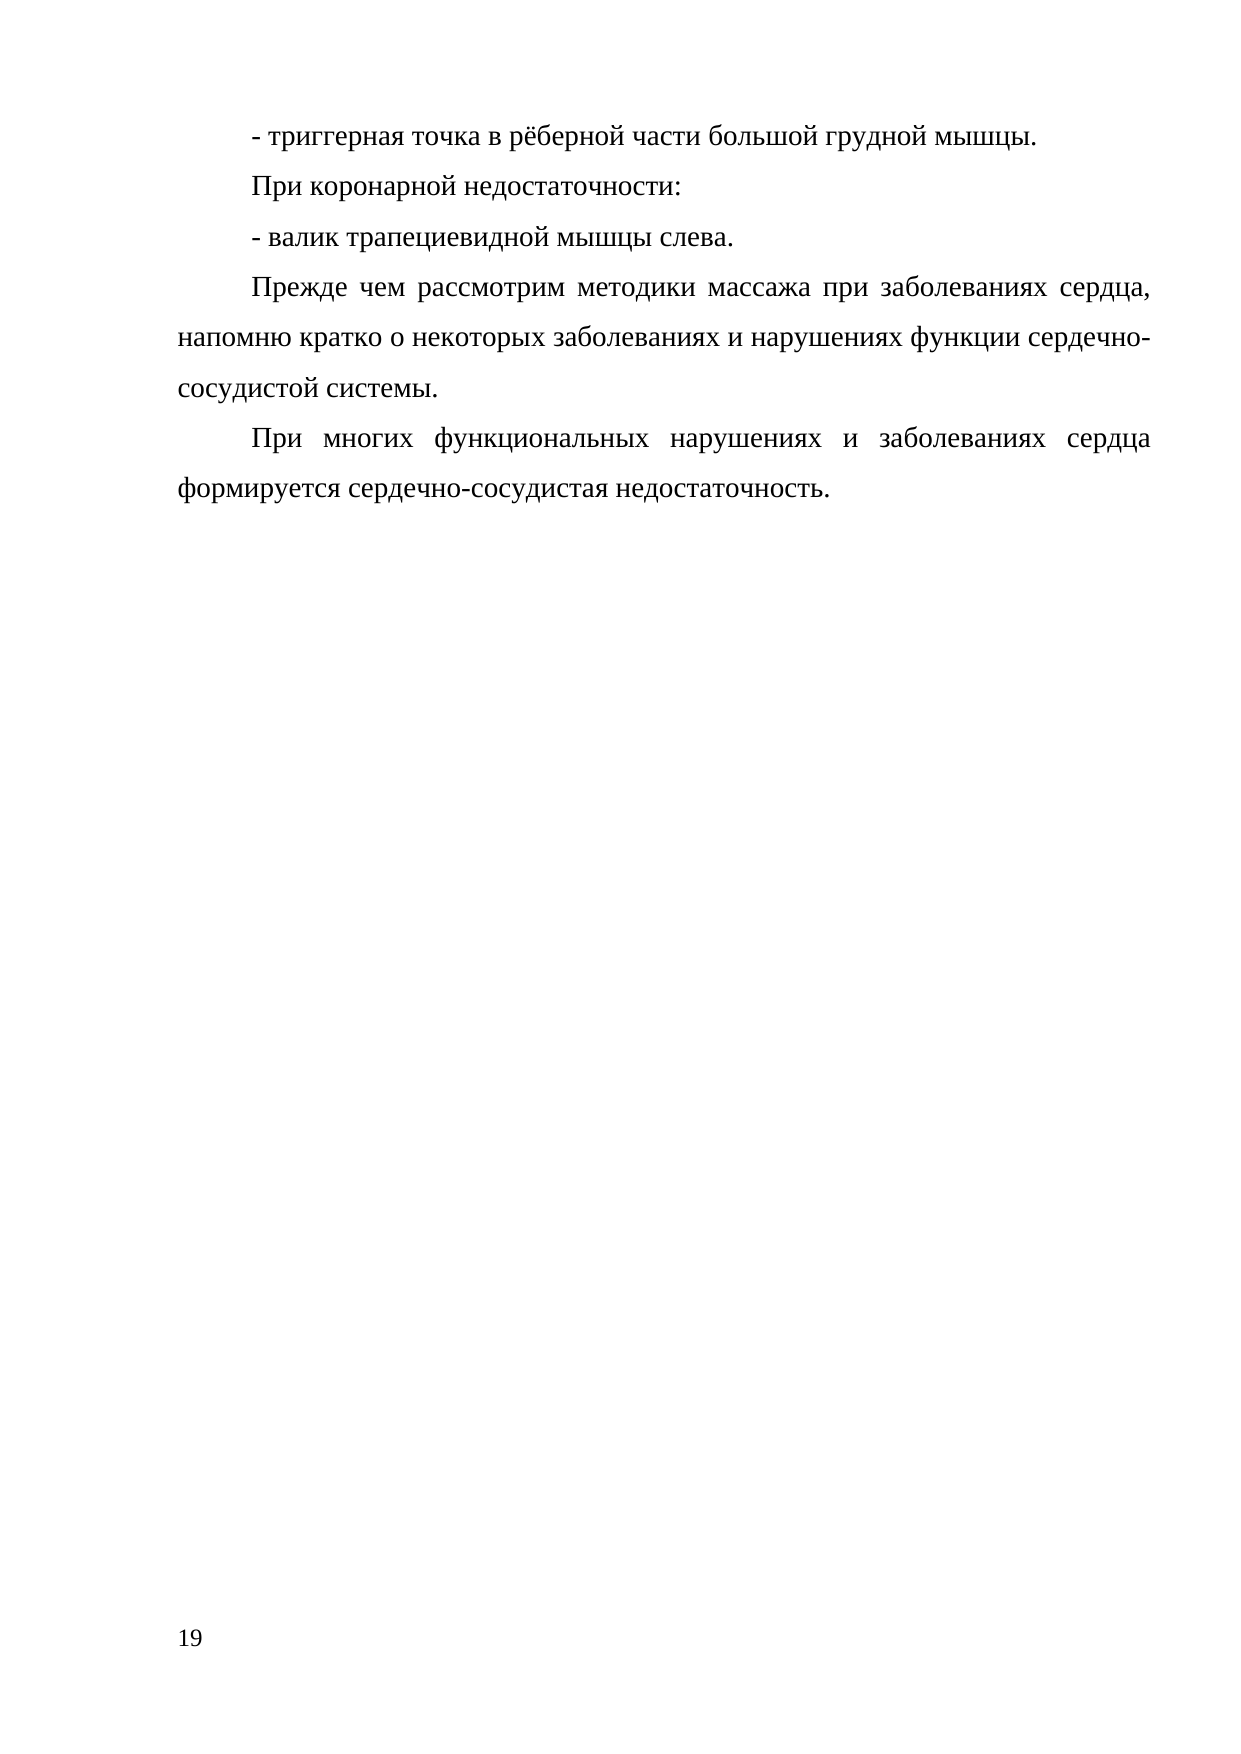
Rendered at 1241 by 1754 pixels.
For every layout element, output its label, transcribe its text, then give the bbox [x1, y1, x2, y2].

text При коронарной недостаточности: [177, 168, 1152, 202]
text При многих функциональных нарушениях и заболеваниях сердца формируется сердечно-сосудистая недостаточность. [177, 420, 1152, 504]
text Прежде чем рассмотрим методики массажа при заболеваниях сердца, напомню кратко о некоторых заболеваниях и нарушениях функции сердечно-сосудистой системы. [177, 269, 1152, 403]
text - валик трапециевидной мышцы слева. [177, 219, 1152, 252]
text - триггерная точка в рёберной части большой грудной мышцы. [177, 118, 1152, 152]
